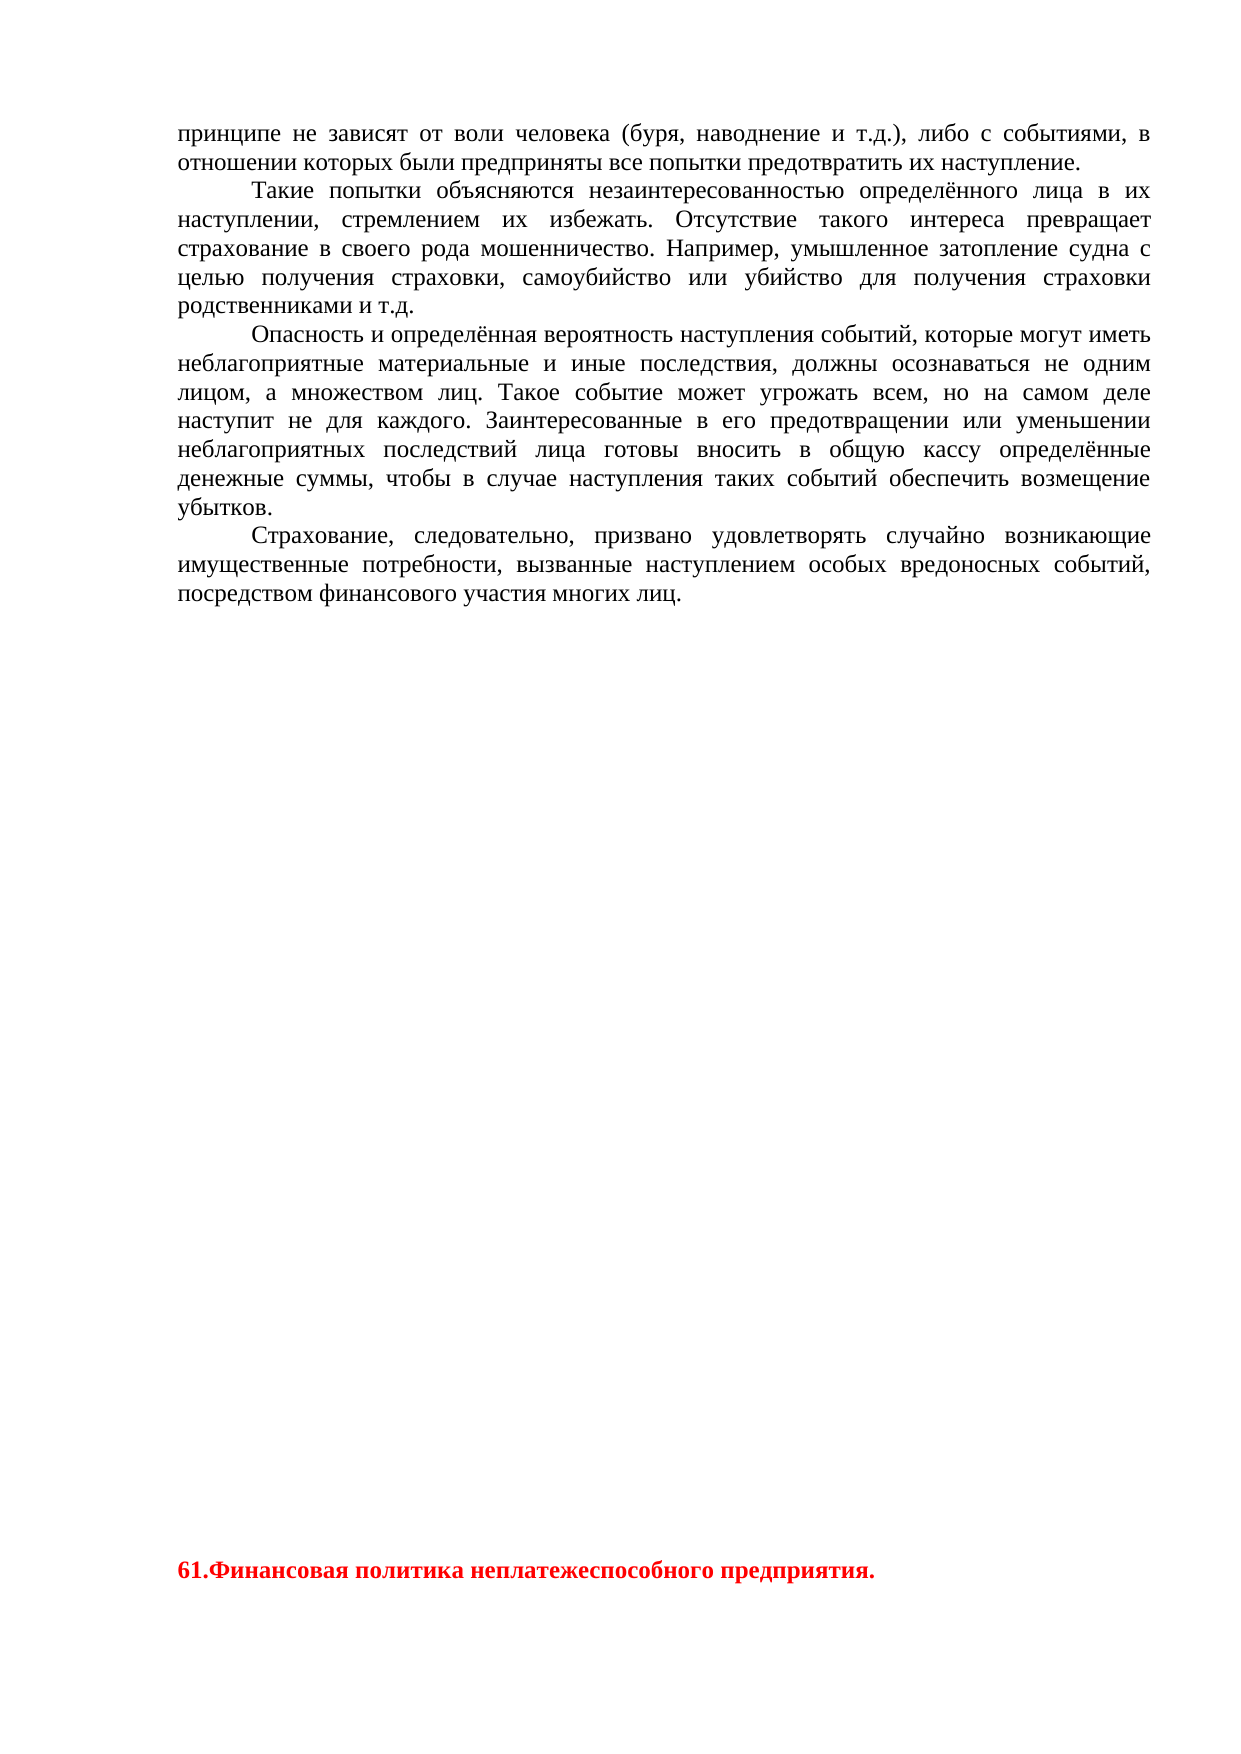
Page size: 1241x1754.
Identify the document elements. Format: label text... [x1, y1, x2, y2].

text Опасность и определённая вероятность наступления событий, которые могут иметь неблагоприятные материальные и иные последствия, должны осознаваться не одним лицом, а множеством лиц. Такое событие может угрожать всем, но на самом деле наступит не для каждого. Заинтересованные в его предотвращении или уменьшении неблагоприятных последствий лица готовы вносить в общую кассу определённые денежные суммы, чтобы в случае наступления таких событий обеспечить возмещение убытков. [177, 319, 1152, 521]
text Страхование, следовательно, призвано удовлетворять случайно возникающие имущественные потребности, вызванные наступлением особых вредоносных событий, посредством финансового участия многих лиц. [177, 521, 1152, 607]
text 61.Финансовая политика неплатежеспособного предприятия. [177, 1556, 1152, 1584]
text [177, 118, 1152, 176]
text Такие попытки объясняются незаинтересованностью определённого лица в их наступлении, стремлением их избежать. Отсутствие такого интереса превращает страхование в своего рода мошенничество. Например, умышленное затопление судна с целью получения страховки, самоубийство или убийство для получения страховки родственниками и т.д. [177, 176, 1152, 319]
